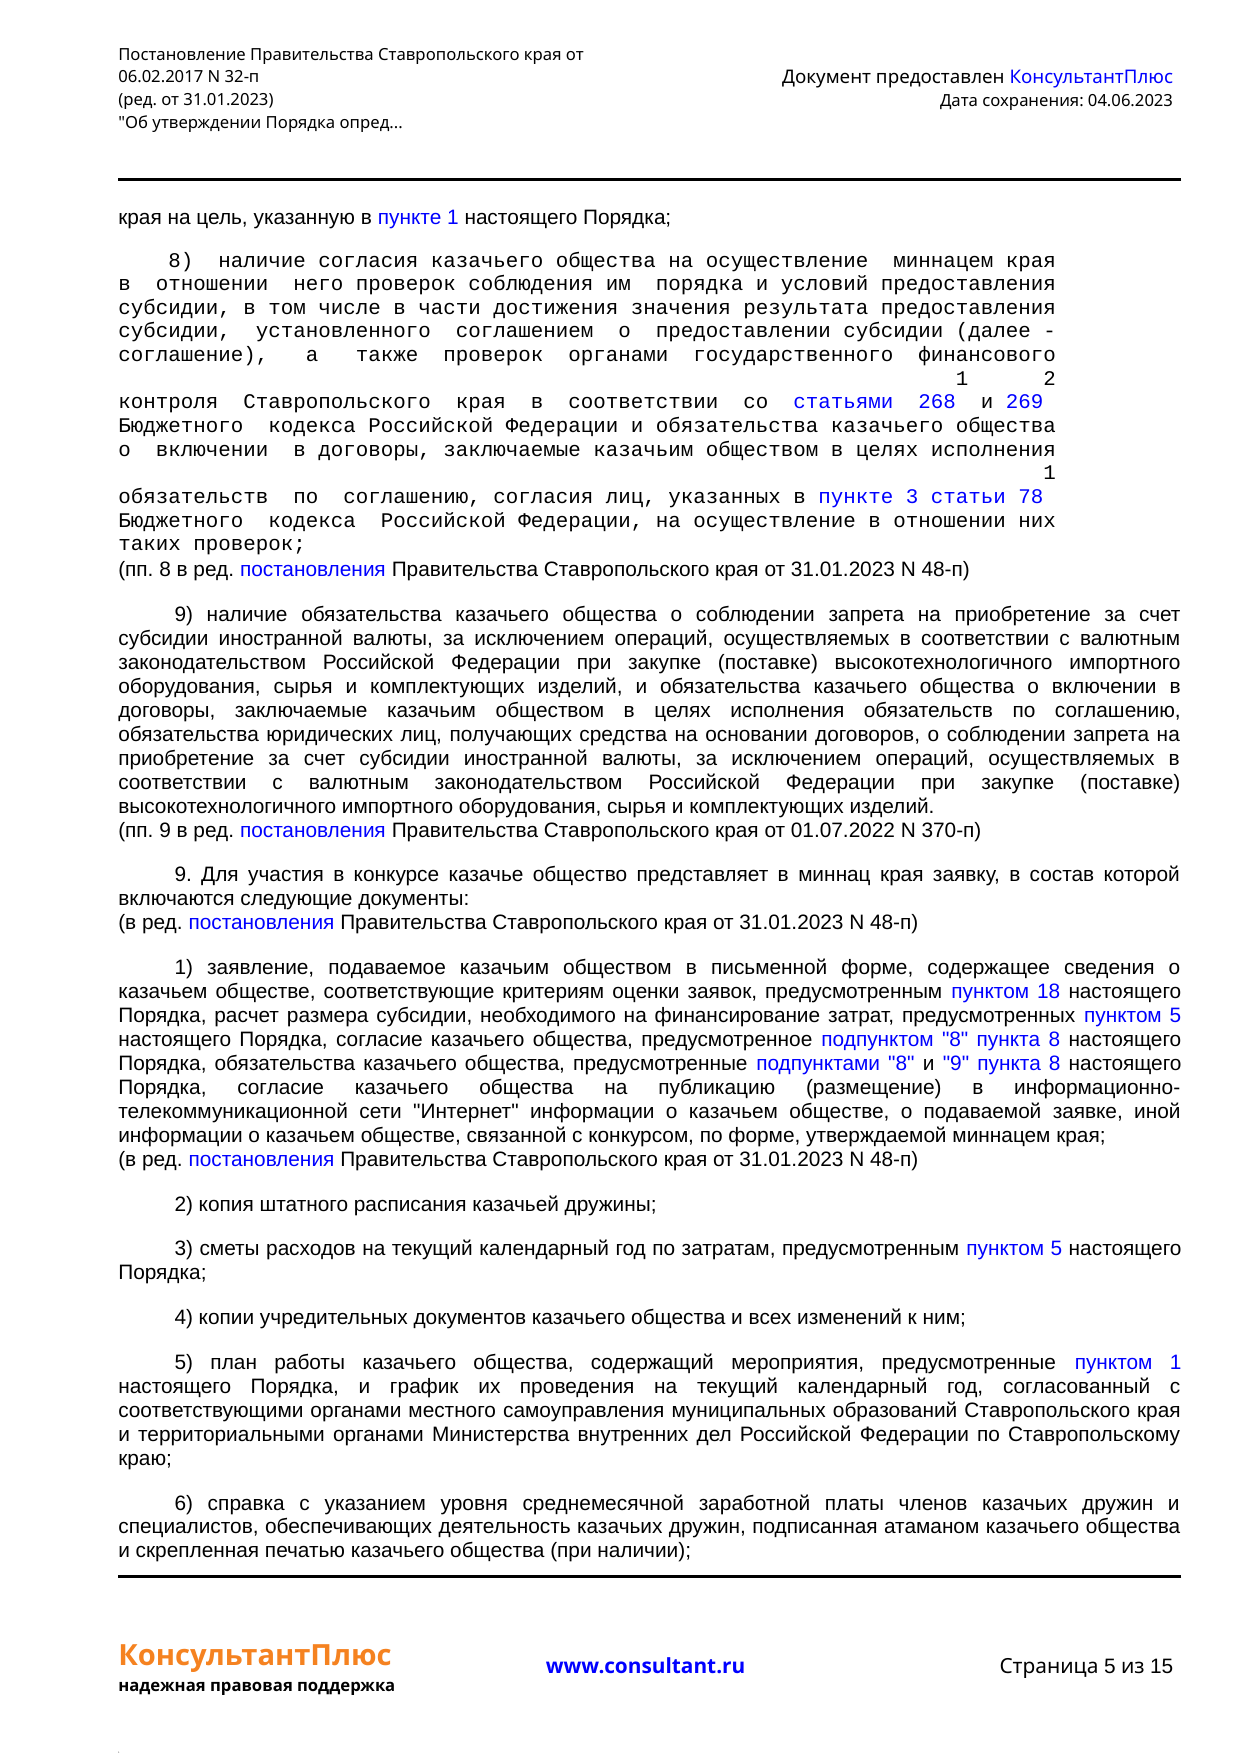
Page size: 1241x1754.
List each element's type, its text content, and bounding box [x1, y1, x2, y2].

text о включении в договоры, заключаемые казачьим обществом в целях исполнения [118, 439, 1181, 462]
text (пп. 9 в ред. постановления Правительства Ставропольского края от 01.07.2022 N 370-п) [118, 817, 1181, 841]
text субсидии, в том числе в части достижения значения результата предоставления [118, 297, 1181, 321]
text 2) копия штатного расписания казачьей дружины; [118, 1191, 1181, 1215]
text (в ред. постановления Правительства Ставропольского края от 31.01.2023 N 48-п) [118, 1147, 1181, 1171]
text контроля Ставропольского края в соответствии со статьями 268 и 269 [118, 391, 1181, 415]
text Бюджетного кодекса Российской Федерации и обязательства казачьего общества [118, 415, 1181, 439]
text 1 [118, 462, 1181, 486]
text 4) копии учредительных документов казачьего общества и всех изменений к ним; [118, 1305, 1181, 1329]
text 1 2 [118, 368, 1181, 391]
text (в ред. постановления Правительства Ставропольского края от 31.01.2023 N 48-п) [118, 910, 1181, 934]
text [118, 205, 1181, 229]
text 3) сметы расходов на текущий календарный год по затратам, предусмотренным пунктом 5 настоящего Порядка; [118, 1236, 1181, 1284]
text субсидии, установленного соглашением о предоставлении субсидии (далее - [118, 321, 1181, 344]
text в отношении него проверок соблюдения им порядка и условий предоставления [118, 273, 1181, 297]
text соглашение), а также проверок органами государственного финансового [118, 344, 1181, 368]
text 9) наличие обязательства казачьего общества о соблюдении запрета на приобретение за счет субсидии иностранной валюты, за исключением операций, осуществляемых в соответствии с валютным законодательством Российской Федерации при закупке (поставке) высокотехнологичного импортного оборудования, сырья и комплектующих изделий, и обязательства казачьего общества о включении в договоры, заключаемые казачьим обществом в целях исполнения обязательств по соглашению, обязательства юридических лиц, получающих средства на основании договоров, о соблюдении запрета на приобретение за счет субсидии иностранной валюты, за исключением операций, осуществляемых в соответствии с валютным законодательством Российской Федерации при закупке (поставке) высокотехнологичного импортного оборудования, сырья и комплектующих изделий. [118, 602, 1181, 817]
text 8) наличие согласия казачьего общества на осуществление миннацем края [118, 249, 1181, 273]
text 9. Для участия в конкурсе казачье общество представляет в миннац края заявку, в состав которой включаются следующие документы: [118, 862, 1181, 910]
text таких проверок; [118, 533, 1181, 557]
text Бюджетного кодекса Российской Федерации, на осуществление в отношении них [118, 510, 1181, 533]
text обязательств по соглашению, согласия лиц, указанных в пункте 3 статьи 78 [118, 486, 1181, 510]
text 6) справка с указанием уровня среднемесячной заработной платы членов казачьих дружин и специалистов, обеспечивающих деятельность казачьих дружин, подписанная атаманом казачьего общества и скрепленная печатью казачьего общества (при наличии); [118, 1490, 1181, 1562]
text 1) заявление, подаваемое казачьим обществом в письменной форме, содержащее сведения о казачьем обществе, соответствующие критериям оценки заявок, предусмотренным пунктом 18 настоящего Порядка, расчет размера субсидии, необходимого на финансирование затрат, предусмотренных пунктом 5 настоящего Порядка, согласие казачьего общества, предусмотренное подпунктом "8" пункта 8 настоящего Порядка, обязательства казачьего общества, предусмотренные подпунктами "8" и "9" пункта 8 настоящего Порядка, согласие казачьего общества на публикацию (размещение) в информационно-телекоммуникационной сети "Интернет" информации о казачьем обществе, о подаваемой заявке, иной информации о казачьем обществе, связанной с конкурсом, по форме, утверждаемой миннацем края; [118, 955, 1181, 1147]
text 5) план работы казачьего общества, содержащий мероприятия, предусмотренные пунктом 1 настоящего Порядка, и график их проведения на текущий календарный год, согласованный с соответствующими органами местного самоуправления муниципальных образований Ставропольского края и территориальными органами Министерства внутренних дел Российской Федерации по Ставропольскому краю; [118, 1350, 1181, 1469]
text (пп. 8 в ред. постановления Правительства Ставропольского края от 31.01.2023 N 48-п) [118, 557, 1181, 581]
